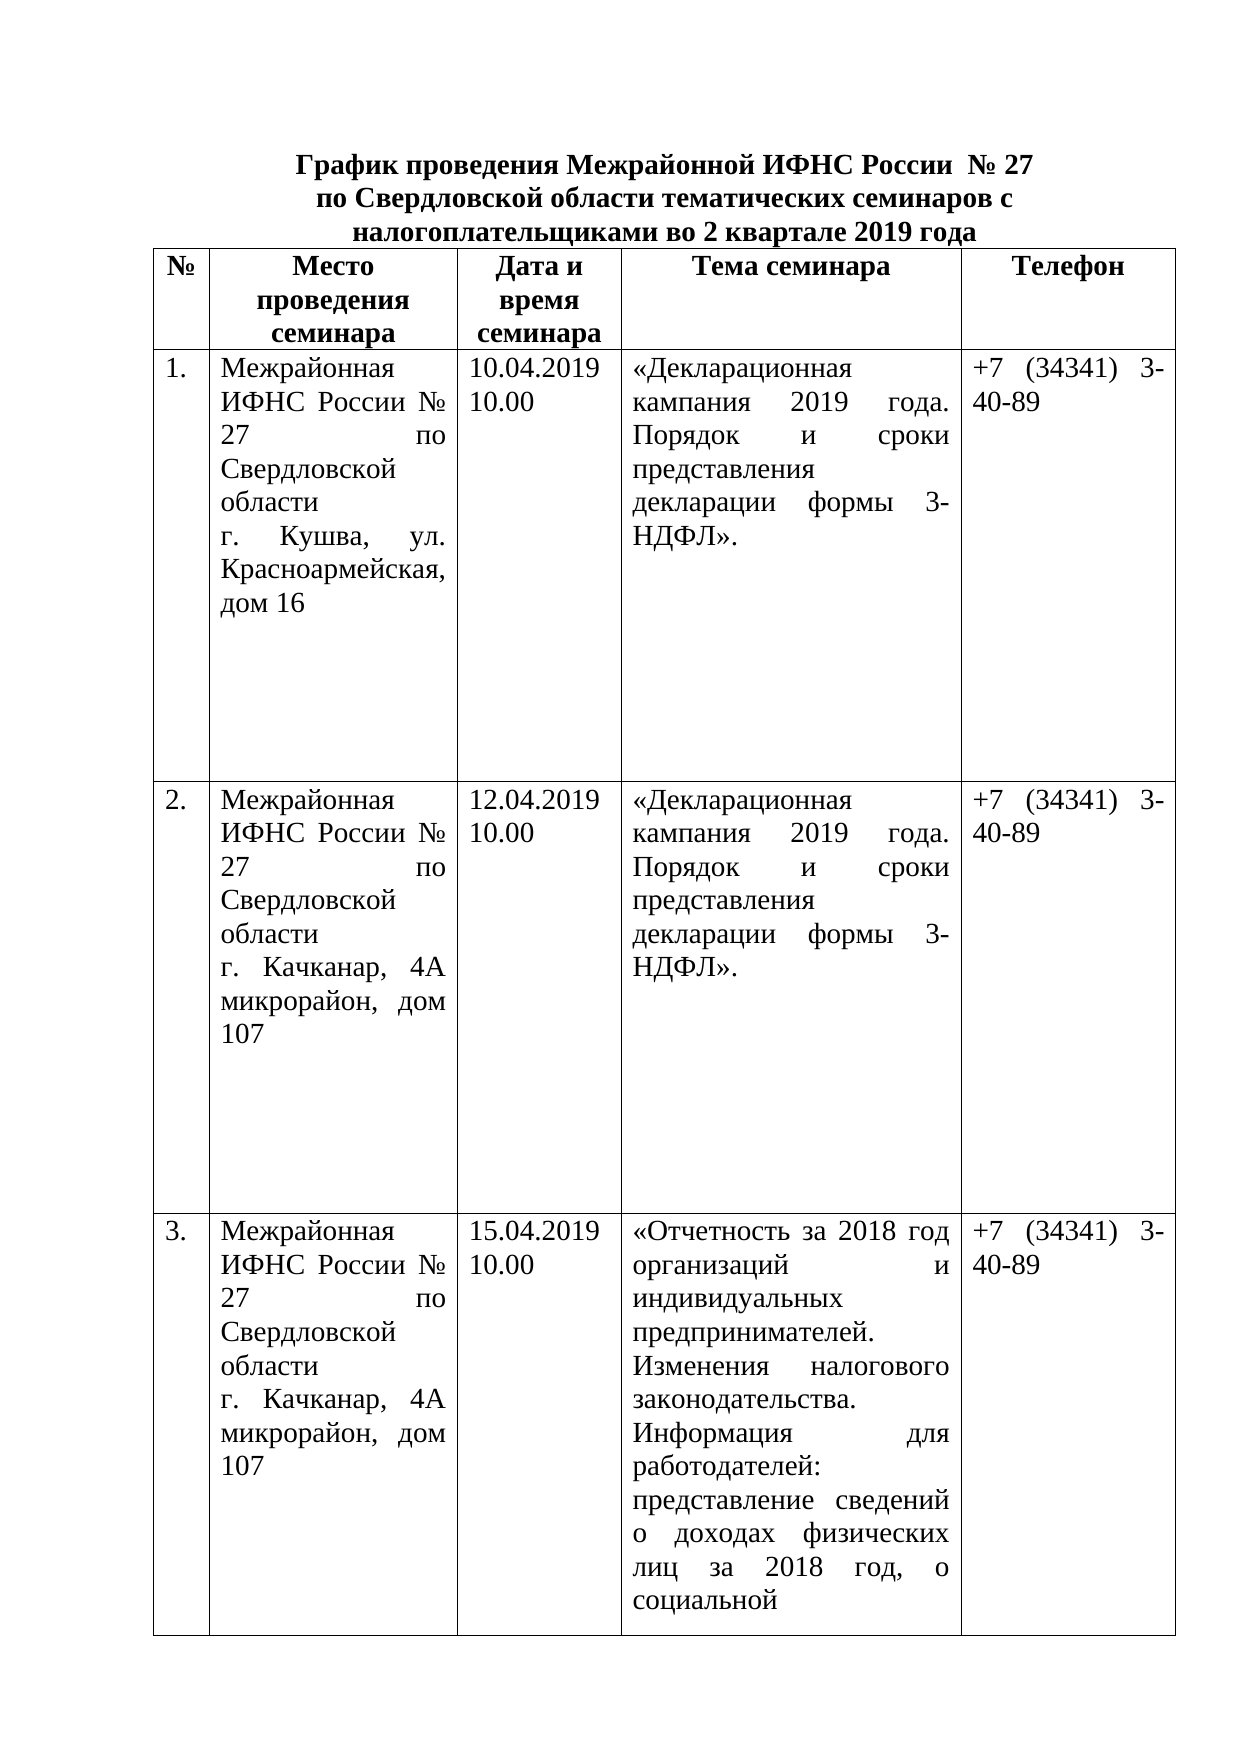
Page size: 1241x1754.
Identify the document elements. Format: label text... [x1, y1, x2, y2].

table_cell «Декларационная кампания 2019 года. Порядок и сроки представления декларации формы 3-НДФЛ». [622, 350, 961, 781]
table_header Дата и время семинара [458, 249, 621, 349]
table_header Тема семинара [622, 249, 961, 349]
table_header Место проведения семинара [210, 249, 457, 349]
table_cell 1. [154, 350, 209, 781]
table_cell 2. [154, 782, 209, 1212]
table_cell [622, 1214, 961, 1635]
table_cell Межрайонная ИФНС России № 27 по Свердловской области г. Кушва, ул. Красноармейская, дом 16 [210, 350, 457, 781]
table_cell +7 (34341) 3-40-89 [962, 1214, 1175, 1635]
table_cell 10.04.2019 10.00 [458, 350, 621, 781]
table_header № [154, 249, 209, 349]
table_cell 12.04.2019 10.00 [458, 782, 621, 1212]
table_cell 3. [154, 1214, 209, 1635]
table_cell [210, 1214, 457, 1635]
table_cell Межрайонная ИФНС России № 27 по Свердловской области г. Качканар, 4А микрорайон, дом 107 [210, 782, 457, 1212]
table_cell 15.04.2019 10.00 [458, 1214, 621, 1635]
table_header Телефон [962, 249, 1175, 349]
text по Свердловской области тематических семинаров с налогоплательщиками во 2 квартале 2019 года [177, 180, 1152, 247]
table_cell +7 (34341) 3-40-89 [962, 350, 1175, 781]
table_cell +7 (34341) 3-40-89 [962, 782, 1175, 1212]
table_cell «Декларационная кампания 2019 года. Порядок и сроки представления декларации формы 3-НДФЛ». [622, 782, 961, 1212]
text График проведения Межрайонной ИФНС России № 27 [177, 147, 1152, 180]
